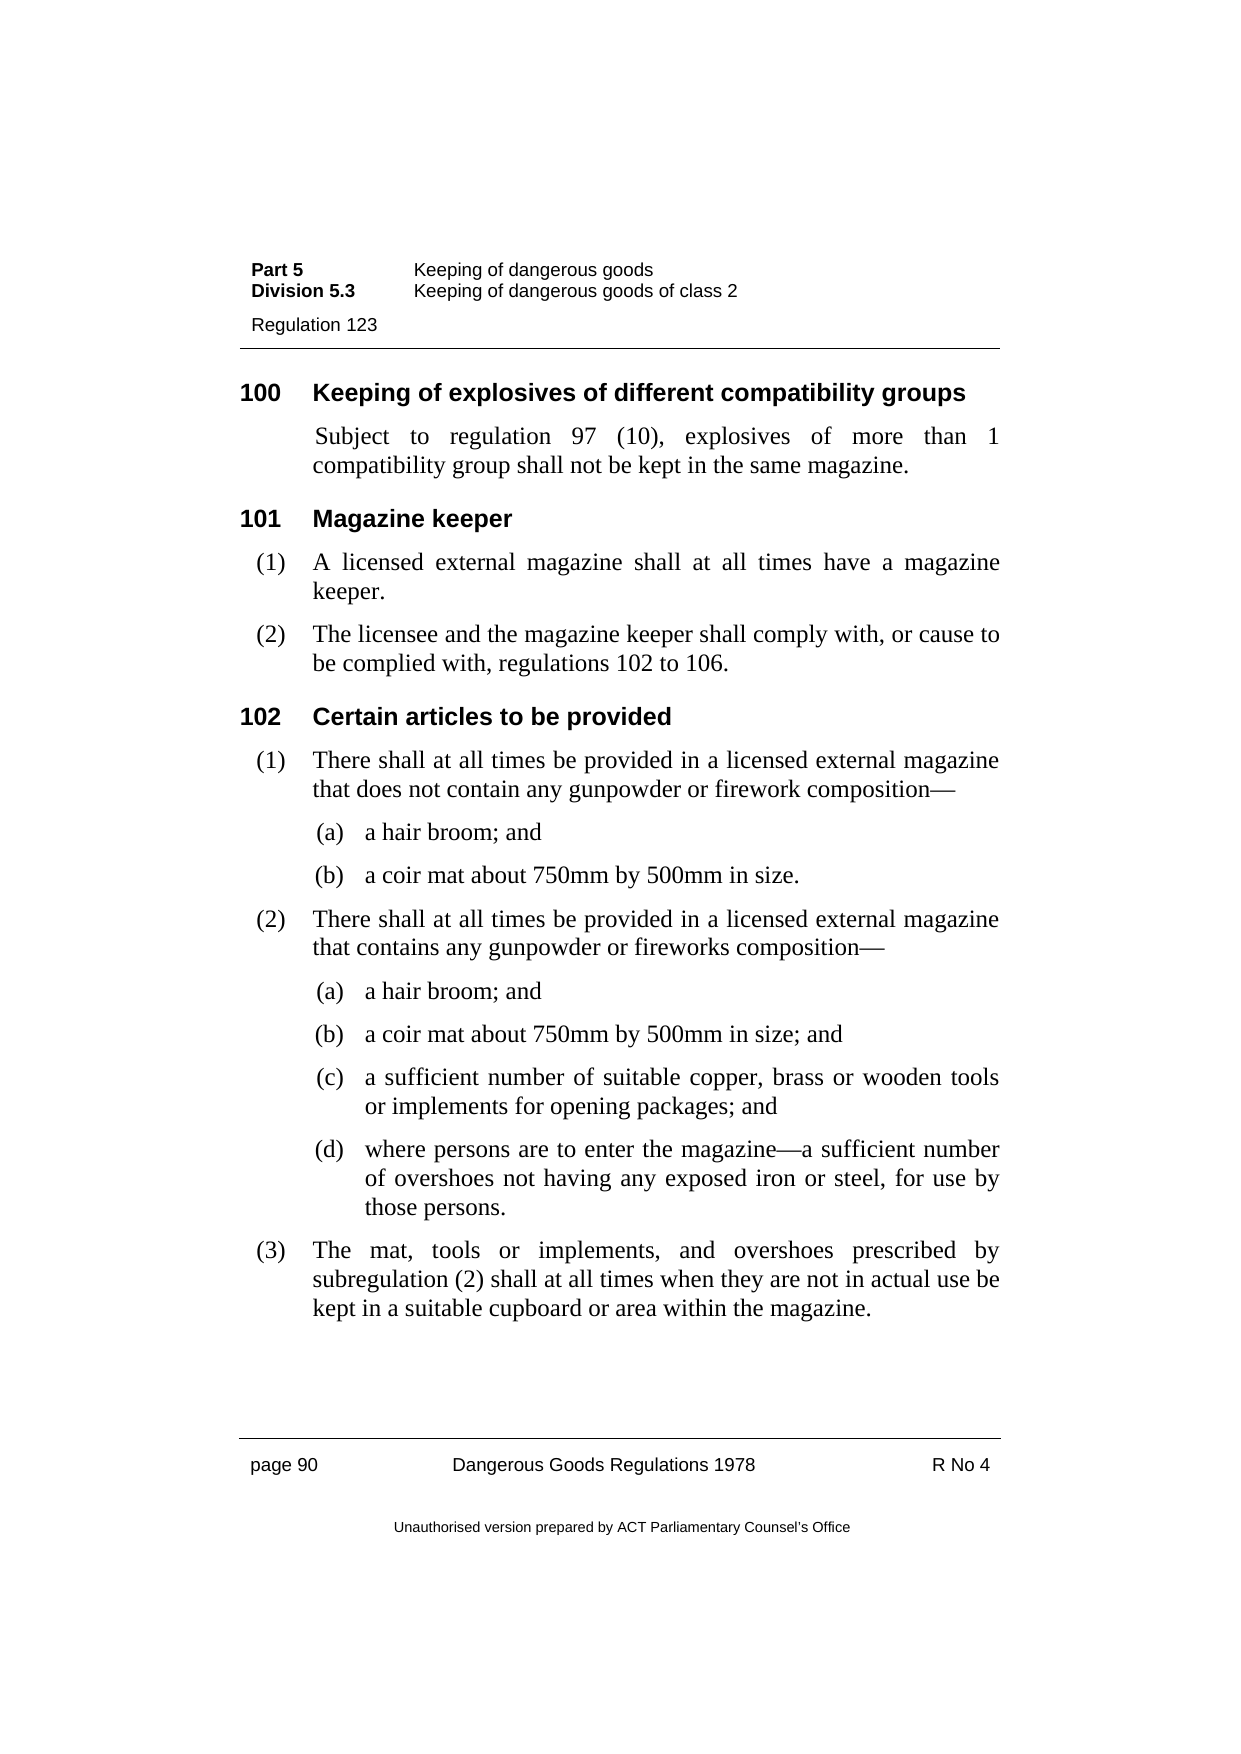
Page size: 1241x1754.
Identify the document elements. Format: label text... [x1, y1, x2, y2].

text (a) a hair broom; and [239, 976, 1001, 1004]
text (b) a coir mat about 750mm by 500mm in size; and [239, 1019, 1001, 1048]
text Subject to regulation 97 (10), explosives of more than 1 compatibility group shall not be kept in the same magazine. [312, 421, 1001, 479]
text (2) The licensee and the magazine keeper shall comply with, or cause to be complied with, regulations 102 to 106. [239, 619, 1001, 677]
text (2) There shall at all times be provided in a licensed external magazine that contains any gunpowder or fireworks composition— [239, 904, 1001, 961]
text (b) a coir mat about 750mm by 500mm in size. [239, 860, 1001, 889]
text (1) There shall at all times be provided in a licensed external magazine that does not contain any gunpowder or firework composition— [239, 745, 1001, 802]
text 100 Keeping of explosives of different compatibility groups [239, 378, 1001, 407]
text (1) A licensed external magazine shall at all times have a magazine keeper. [239, 547, 1001, 604]
text 101 Magazine keeper [239, 504, 1001, 532]
text (c) a sufficient number of suitable copper, brass or wooden tools or implements for opening packages; and [239, 1062, 1001, 1120]
text (d) where persons are to enter the magazine—a sufficient number of overshoes not having any exposed iron or steel, for use by those persons. [239, 1134, 1001, 1221]
text (a) a hair broom; and [239, 817, 1001, 846]
text (3) The mat, tools or implements, and overshoes prescribed by subregulation (2) shall at all times when they are not in actual use be kept in a suitable cupboard or area within the magazine. [239, 1235, 1001, 1322]
text 102 Certain articles to be provided [239, 702, 1001, 730]
